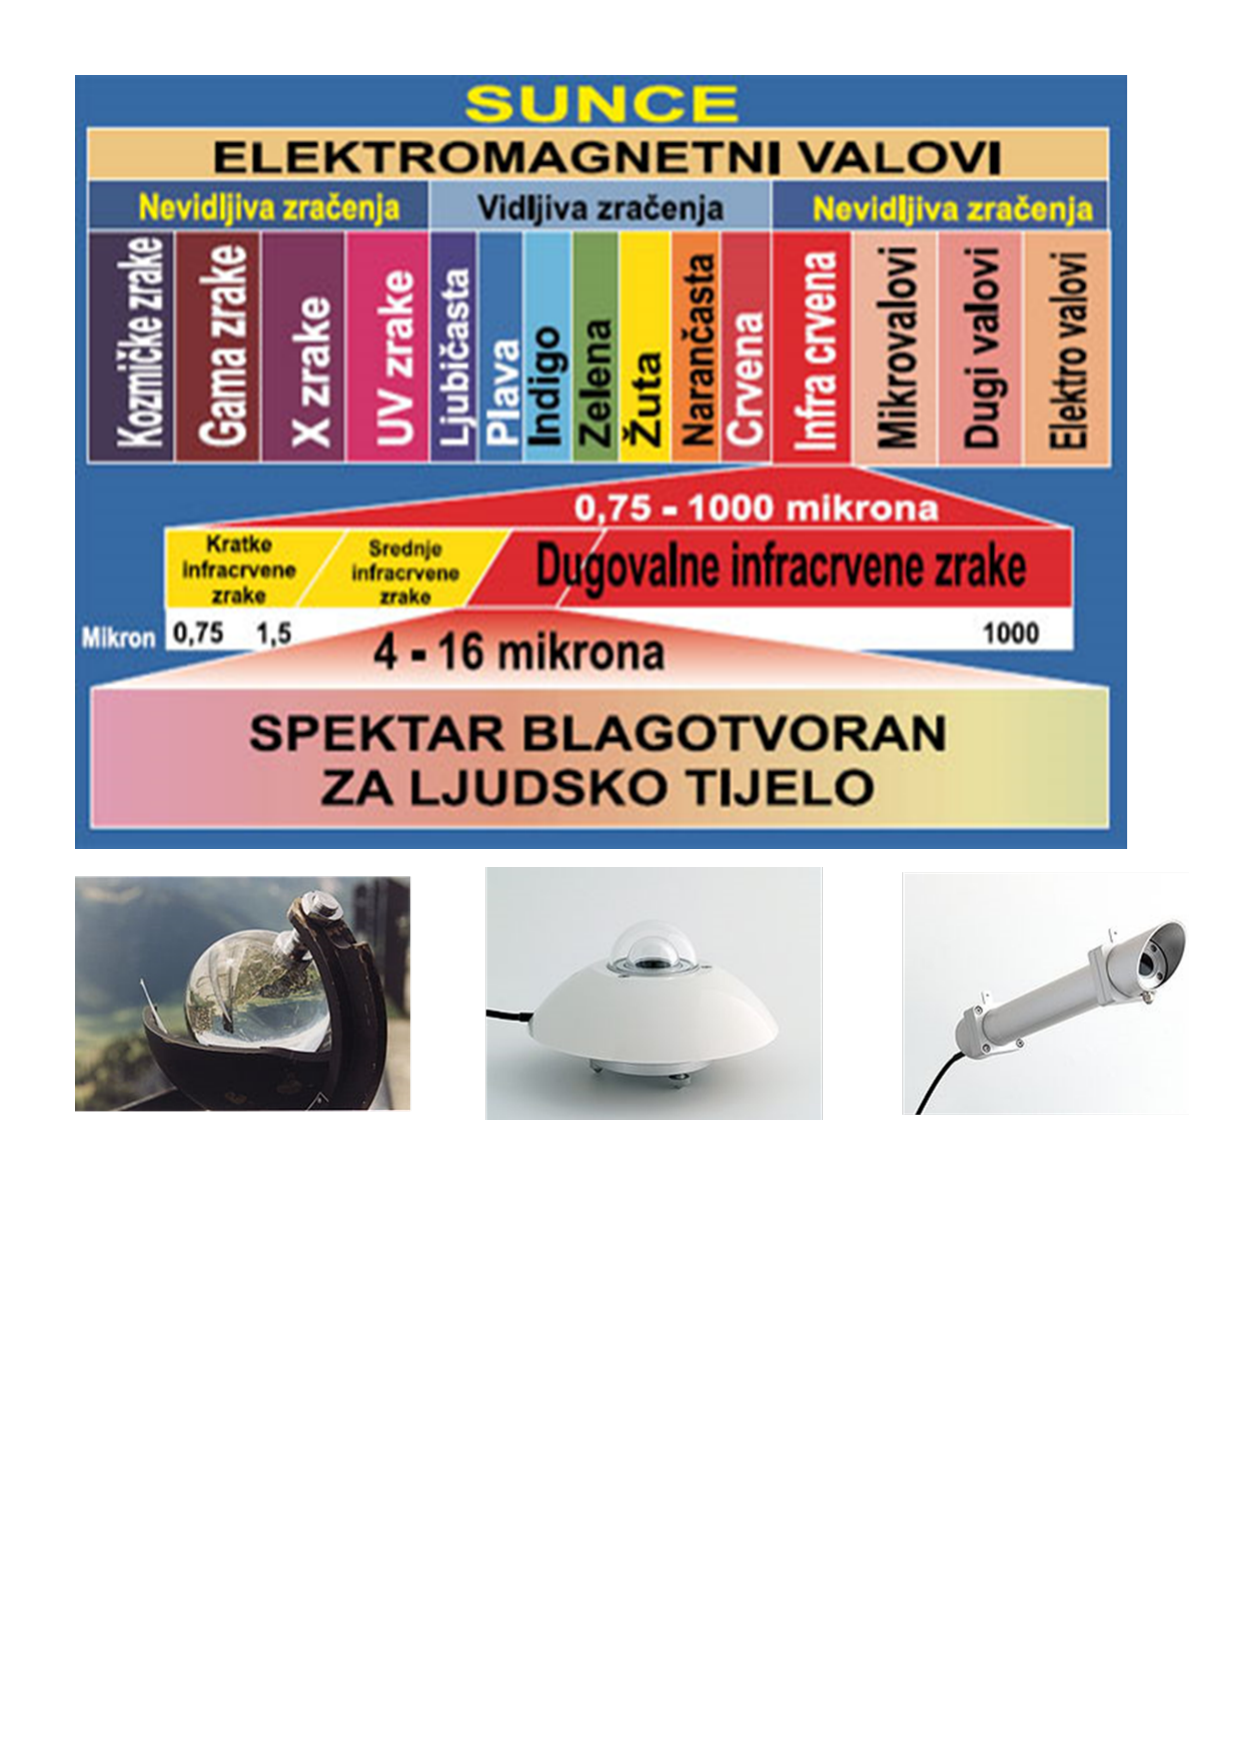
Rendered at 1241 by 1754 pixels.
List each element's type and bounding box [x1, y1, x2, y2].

picture [75, 75, 1128, 849]
picture [75, 867, 1189, 1120]
